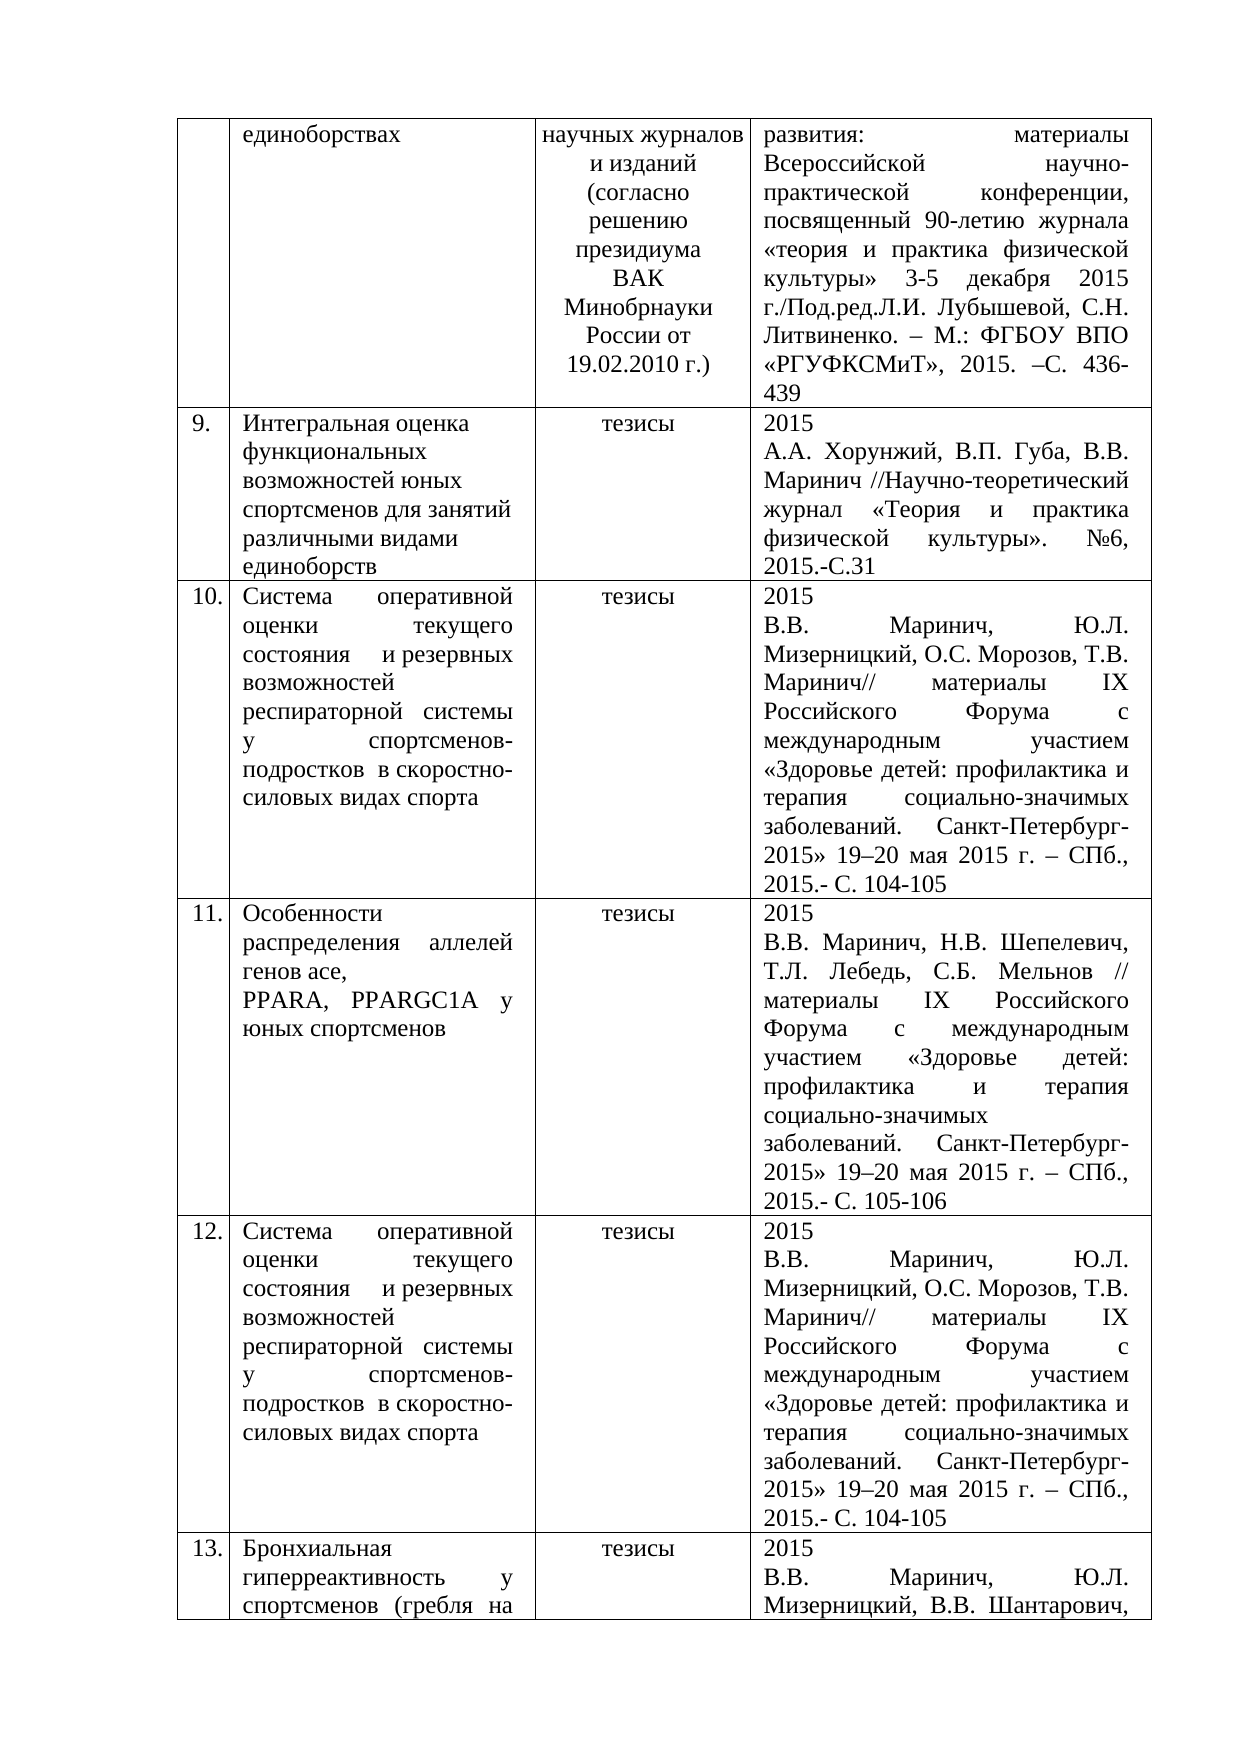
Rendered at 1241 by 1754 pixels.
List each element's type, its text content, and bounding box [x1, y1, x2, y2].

table_cell Система оперативной оценки текущего состояния и резервных возможностей респираторной системы у спортсменов-подростков в скоростно-силовых видах спорта [230, 1216, 535, 1532]
table_cell Особенности распределения аллелей генов асе, PPARA, PPARGC1A у юных спортсменов [230, 899, 535, 1215]
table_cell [751, 119, 1151, 407]
table_cell [178, 1216, 229, 1532]
table_cell тезисы [536, 1533, 750, 1619]
table_cell [178, 899, 229, 1215]
table_cell [178, 408, 229, 580]
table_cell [230, 119, 535, 407]
table_cell тезисы [536, 1216, 750, 1532]
table_cell Интегральная оценка функциональных возможностей юных спортсменов для занятий различными видами единоборств [230, 408, 535, 580]
table_cell Система оперативной оценки текущего состояния и резервных возможностей респираторной системы у спортсменов-подростков в скоростно-силовых видах спорта [230, 581, 535, 897]
table_cell тезисы [536, 408, 750, 580]
table_cell [178, 1533, 229, 1619]
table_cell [536, 119, 750, 407]
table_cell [230, 1533, 535, 1619]
table_cell 2015 В.В. Маринич, Ю.Л. Мизерницкий, О.С. Морозов, Т.В. Маринич// материалы IX Российского Форума с международным участием «Здоровье детей: профилактика и терапия социально-значимых заболеваний. Санкт-Петербург-2015» 19–20 мая 2015 г. – СПб., 2015.- С. 104-105 [751, 1216, 1151, 1532]
table_cell 2015 В.В. Маринич, Ю.Л. Мизерницкий, О.С. Морозов, Т.В. Маринич// материалы IX Российского Форума с международным участием «Здоровье детей: профилактика и терапия социально-значимых заболеваний. Санкт-Петербург-2015» 19–20 мая 2015 г. – СПб., 2015.- С. 104-105 [751, 581, 1151, 897]
table_cell тезисы [536, 899, 750, 1215]
table_cell [178, 581, 229, 897]
table_cell 2015 В.В. Маринич, Н.В. Шепелевич, Т.Л. Лебедь, С.Б. Мельнов // материалы IX Российского Форума с международным участием «Здоровье детей: профилактика и терапия социально-значимых заболеваний. Санкт-Петербург-2015» 19–20 мая 2015 г. – СПб., 2015.- С. 105-106 [751, 899, 1151, 1215]
table_cell тезисы [536, 581, 750, 897]
table_cell [178, 119, 229, 407]
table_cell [751, 1533, 1151, 1619]
table_cell 2015 А.А. Хорунжий, В.П. Губа, В.В. Маринич //Научно-теоретический журнал «Теория и практика физической культуры». №6, 2015.-С.31 [751, 408, 1151, 580]
